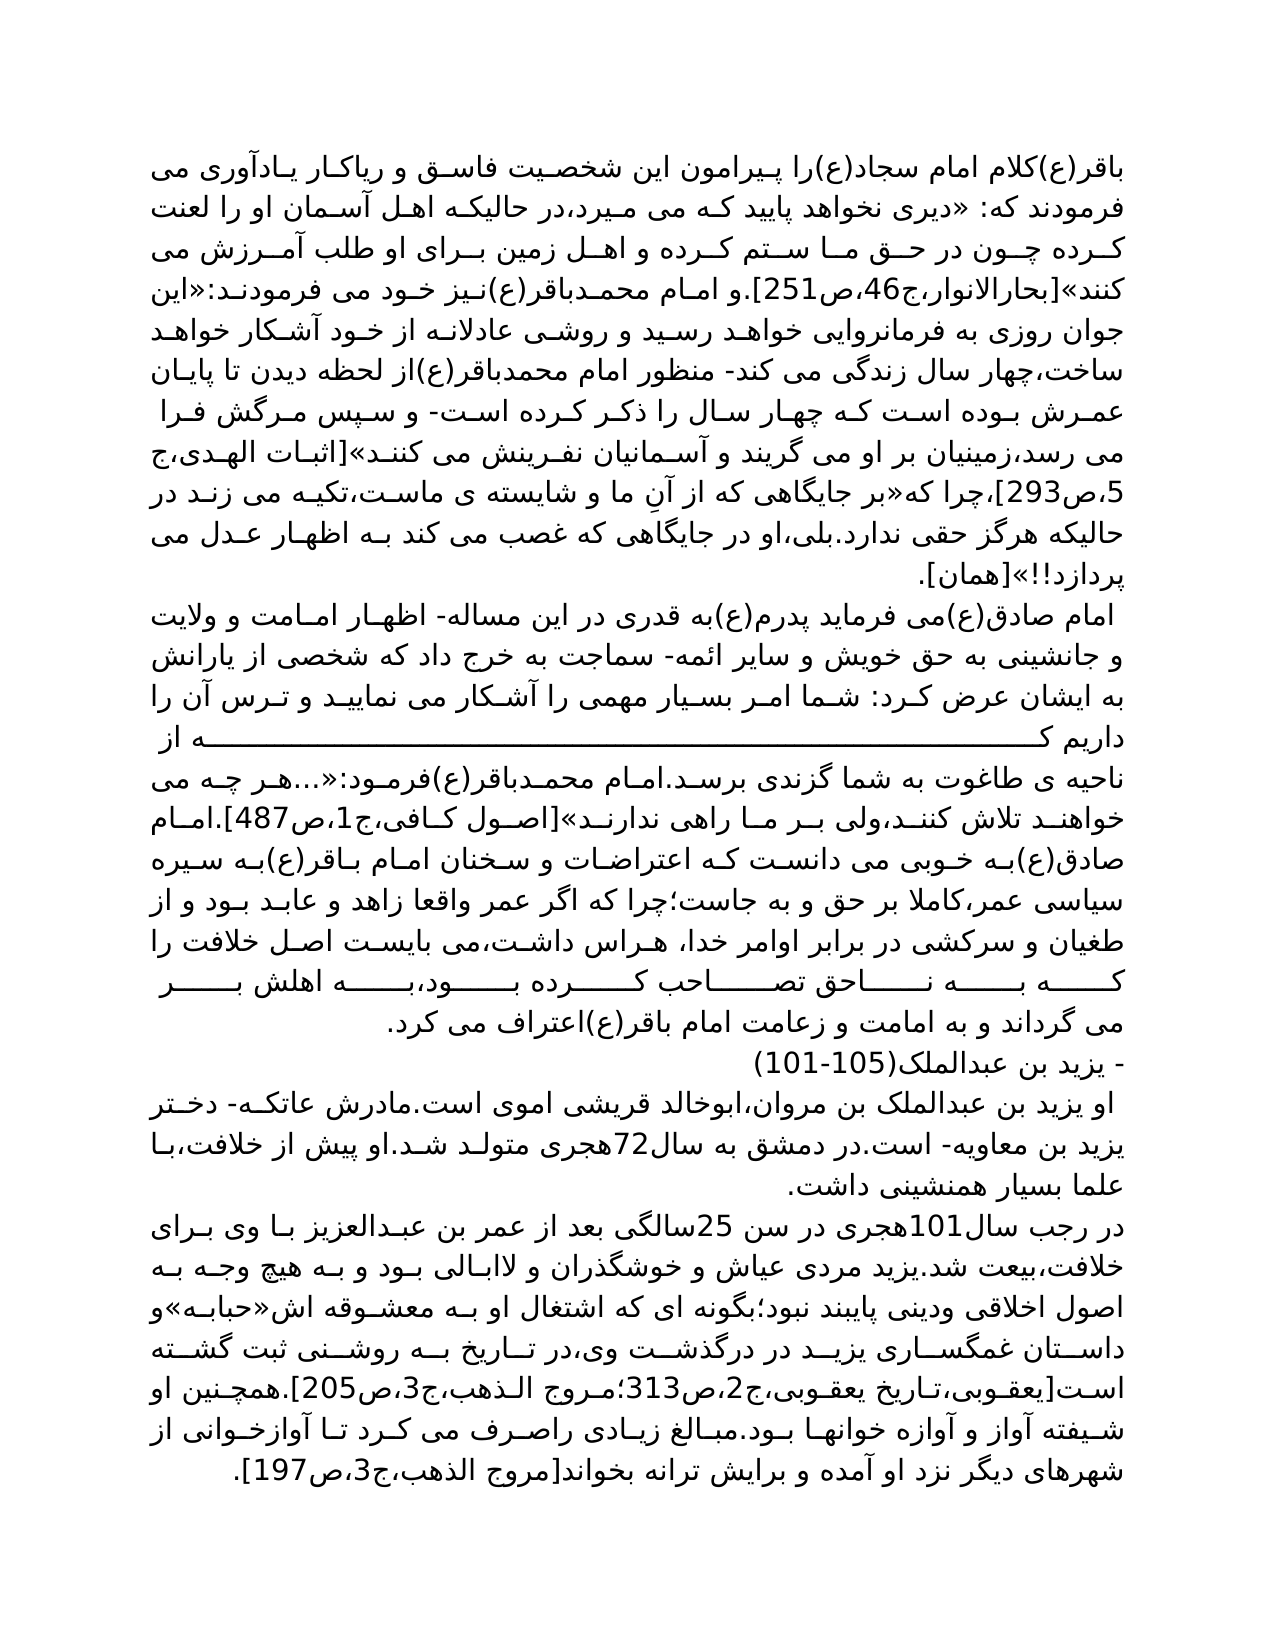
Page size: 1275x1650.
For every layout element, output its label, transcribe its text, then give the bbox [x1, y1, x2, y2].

text - یزید بن عبدالملک(105-101) [150, 1046, 1125, 1080]
text در رجب سال101هجری در سن 25سالگی بعد از عمر بن عبدالعزیز با وی برای خلافت،بیعت شد.یزید مردی عیاش و خوشگذران و لاابالی بود و به هیچ وجه به اصول اخلاقی ودینی پایبند نبود؛بگونه ای که اشتغال او به معشوقه اش«حبابه»و داستان غمگساری یزید در درگذشت وی،در تاریخ به روشنی ثبت گشته است[یعقوبی،تاریخ یعقوبی،ج2،ص313؛مروج الذهب،ج3،ص205].همچنین او شیفته آواز و آوازه خوانها بود.مبالغ زیادی راصرف می کرد تا آوازخوانی از شهرهای دیگر نزد او آمده و برایش ترانه بخواند[مروج الذهب،ج3،ص197]. [150, 1209, 1125, 1487]
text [150, 150, 1125, 591]
text امام صادق(ع)می فرماید پدرم(ع)به قدری در این مساله- اظهار امامت و ولایت و جانشینی به حق خویش و سایر ائمه- سماجت به خرج داد که شخصی از یارانش به ایشان عرض کرد: شما امر بسیار مهمی را آشکار می نمایید و ترس آن را داریم که از ناحیه ی طاغوت به شما گزندی برسد.امام محمدباقر(ع)فرمود:«...هر چه می خواهند تلاش کنند،ولی بر ما راهی ندارند»[اصول کافی،ج1،ص487].امام صادق(ع)به خوبی می دانست که اعتراضات و سخنان امام باقر(ع)به سیره سیاسی عمر،کاملا بر حق و به جاست؛چرا که اگر عمر واقعا زاهد و عابد بود و از طغیان و سرکشی در برابر اوامر خدا، هراس داشت،می بایست اصل خلافت را که به ناحق تصاحب کرده بود،به اهلش بر می گرداند و به امامت و زعامت امام باقر(ع)اعتراف می کرد. [150, 598, 1125, 1039]
text او یزید بن عبدالملک بن مروان،ابوخالد قریشی اموی است.مادرش عاتکه- دختر یزید بن معاویه- است.در دمشق به سال72هجری متولد شد.او پیش از خلافت،با علما بسیار همنشینی داشت. [150, 1087, 1125, 1202]
